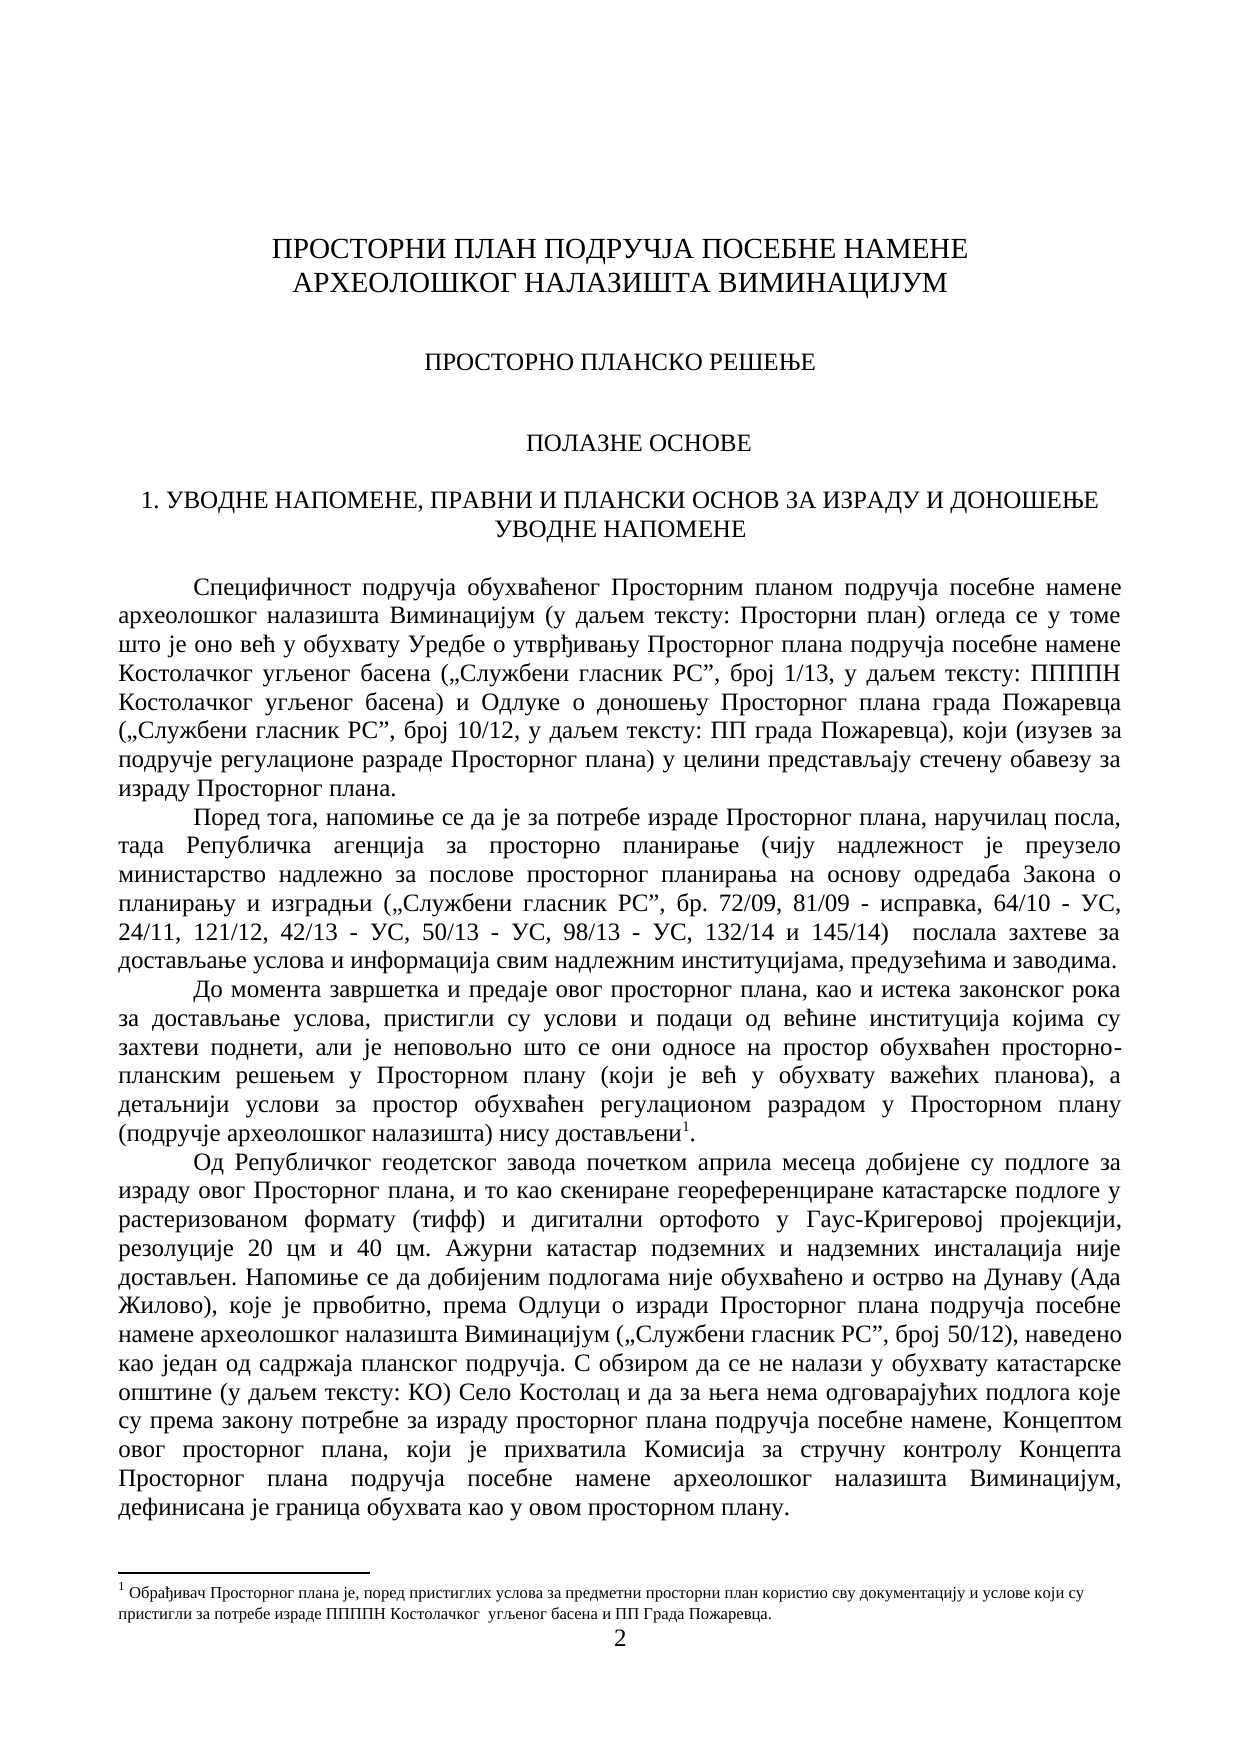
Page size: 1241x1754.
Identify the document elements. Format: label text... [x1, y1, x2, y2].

text До момента завршетка и предаје овог просторног плана, као и истека законског рока за достављање услова, пристигли су услови и подаци од већине институција којима су захтеви поднети, али је неповољно што се они односе на простор обухваћен просторно- планским решењем у Просторном плану (који је већ у обухвату важећих планова), а детаљнији услови за простор обухваћен регулационом разрадом у Просторном плану (подручје археолошког налазишта) нису достављени. [118, 974, 1122, 1147]
text Специфичност подручја обухваћеног Просторним планом подручја посебне намене археолошког налазишта Виминацијум (у даљем тексту: Просторни план) огледа се у томе што је оно већ у обухвату Уредбе о утврђивању Просторног плана подручја посебне намене Костолачког угљеног басена („Службени гласник РС”, број 1/13, у даљем тексту: ППППН Костолачког угљеног басена) и Одлуке о доношењу Просторног плана града Пожаревца („Службени гласник РС”, број 10/12, у даљем тексту: ПП града Пожаревца), који (изузев за подручје регулационе разраде Просторног плана) у целини представљају стечену обавезу за израду Просторног плана. [118, 572, 1122, 802]
text Поред тога, напомиње се да је за потребе израде Просторног плана, наручилац посла, тада Републичка агенција за просторно планирање (чију надлежност је преузело министарство надлежно за послове просторног планирања на основу одредаба Закона о планирању и изградњи („Службени гласник РС”, бр. 72/09, 81/09 - исправка, 64/10 - УС, 24/11, 121/12, 42/13 - УС, 50/13 - УС, 98/13 - УС, 132/14 и 145/14) послала захтеве за достављање услова и информација свим надлежним институцијама, предузећима и заводима. [118, 802, 1122, 974]
text ПРОСТОРНО ПЛАНСКО РЕШЕЊЕ [118, 347, 1122, 375]
text ПРОСТОРНИ ПЛАН ПОДРУЧЈА ПОСЕБНЕ НАМЕНЕ [118, 231, 1122, 265]
text АРХЕОЛОШКОГ НАЛАЗИШТА ВИМИНАЦИЈУМ [118, 265, 1122, 298]
text Од Републичког геодетског завода почетком априла месеца добијене су подлоге за израду овог Просторног плана, и то као скениране геореференциране катастарске подлоге у растеризованом формату (тифф) и дигитални ортофото у Гаус-Кригеровој пројекцији, резолуције 20 цм и 40 цм. Ажурни катастар подземних и надземних инсталација није достављен. Напомиње се да добијеним подлогама није обухваћено и острво на Дунаву (Ада Жилово), које је првобитно, према Одлуци о изради Просторног плана подручја посебне намене археолошког налазишта Виминацијум („Службени гласник РС”, број 50/12), наведено као један од садржаја планског подручја. С обзиром да се не налази у обухвату катастарске општине (у даљем тексту: КО) Село Костолац и да за њега нема одговарајућих подлога које су према закону потребне за израду просторног плана подручја посебне намене, Концептом овог просторног плана, који је прихватила Комисија за стручну контролу Концепта Просторног плана подручја посебне намене археолошког налазишта Виминацијум, дефинисана је граница обухвата као у овом просторном плану. [118, 1147, 1122, 1521]
text ПОЛАЗНЕ ОСНОВЕ [156, 428, 1122, 457]
text УВОДНЕ НАПОМЕНЕ [118, 514, 1122, 543]
text 1. УВОДНЕ НАПОМЕНЕ, ПРАВНИ И ПЛАНСКИ ОСНОВ ЗА ИЗРАДУ И ДОНОШЕЊЕ [118, 486, 1122, 514]
